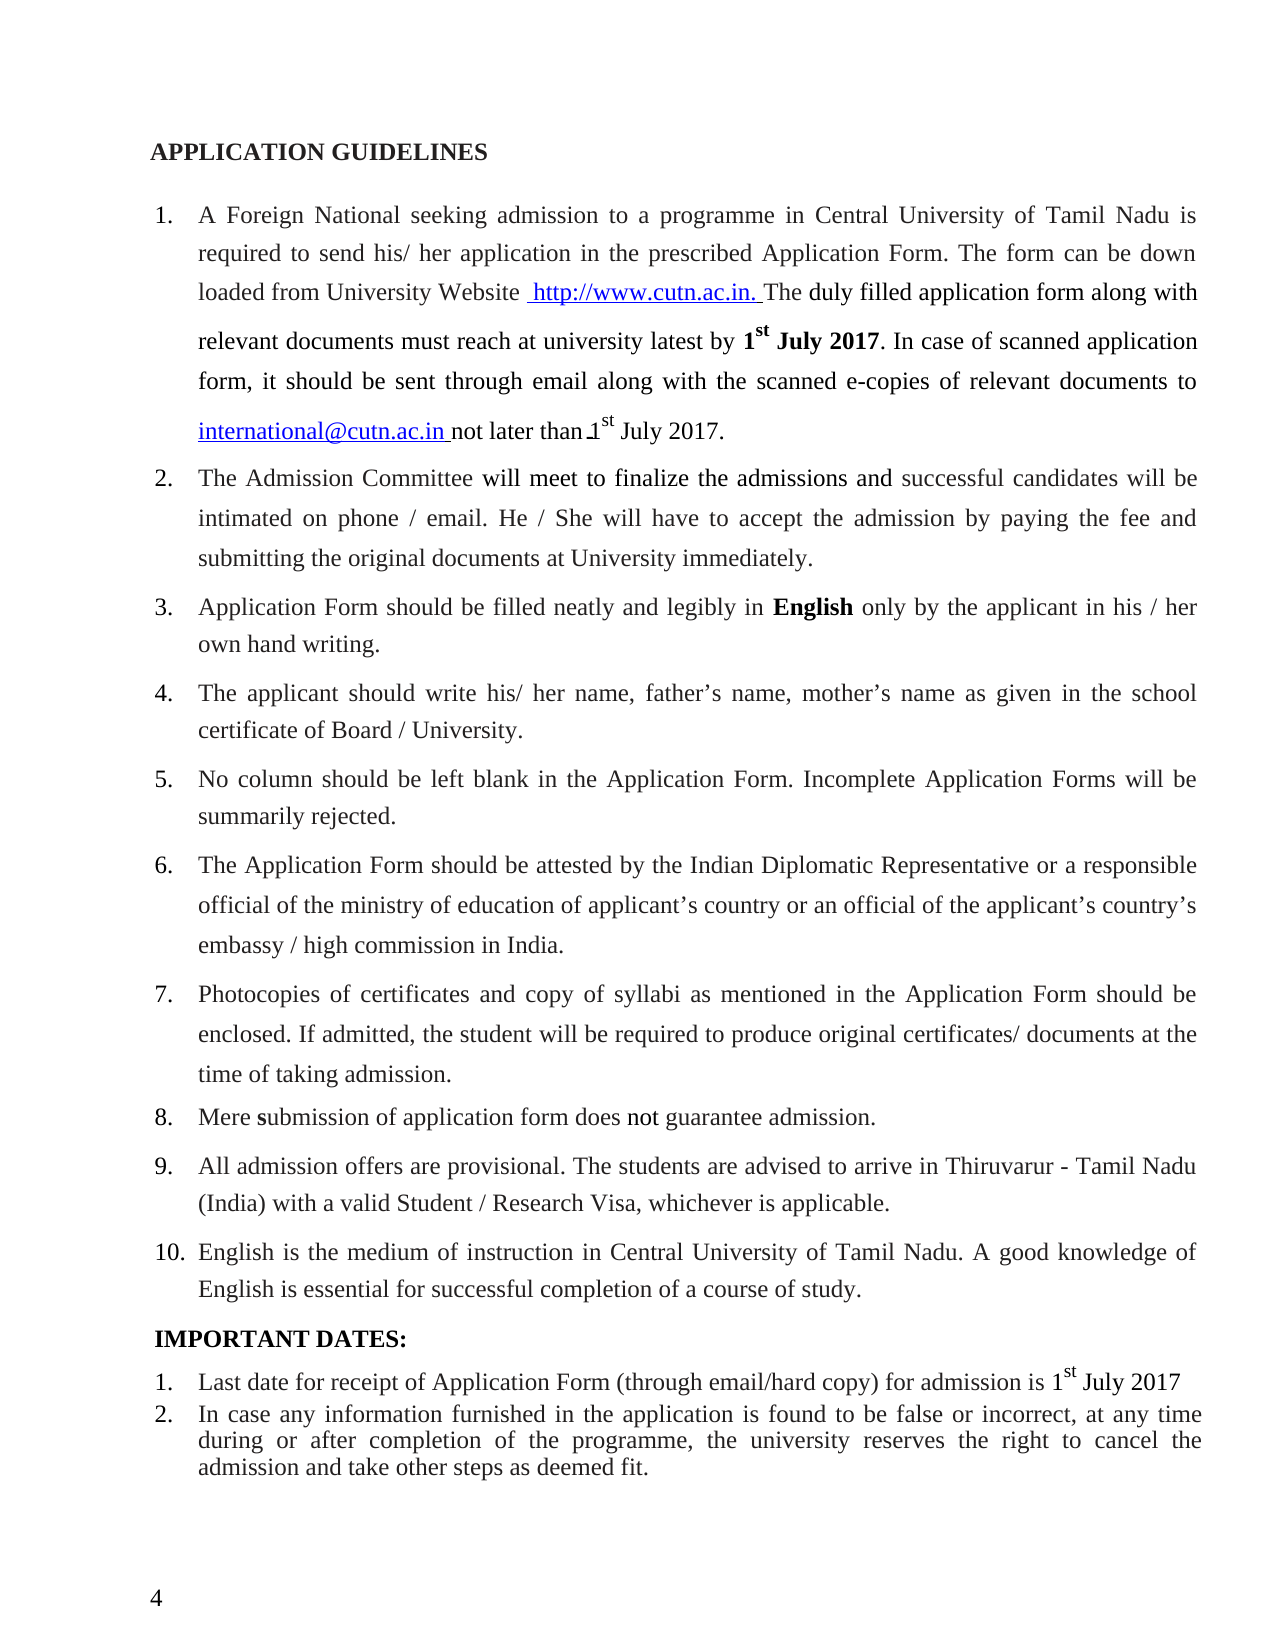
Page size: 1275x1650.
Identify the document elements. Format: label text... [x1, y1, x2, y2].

list English is the medium of instruction in Central University of Tamil Nadu. A good knowledge of English is essential for successful completion of a course of study. [154, 1237, 1198, 1303]
list The Admission Committee will meet to finalize the admissions and successful candidates will be intimated on phone / email. He / She will have to accept the admission by paying the fee and submitting the original documents at University immediately. [154, 463, 1198, 572]
list All admission offers are provisional. The students are advised to arrive in Thiruvarur - Tamil Nadu (India) with a valid Student / Research Visa, whichever is applicable. [154, 1151, 1198, 1217]
text IMPORTANT DATES: [154, 1324, 1204, 1353]
list A Foreign National seeking admission to a programme in Central University of Tamil Nadu is required to send his/ her application in the prescribed Application Form. The form can be down loaded from University Website http://www.cutn.ac.in. The duly filled application form along with relevant documents must reach at university latest by 1st July 2017. In case of scanned application form, it should be sent through email along with the scanned e-copies of relevant documents to international@cutn.ac.in not later than 1st July 2017. [154, 200, 1198, 447]
list Last date for receipt of Application Form (through email/hard copy) for admission is 1st July 2017 [154, 1359, 1204, 1397]
text APPLICATION GUIDELINES [150, 137, 1204, 165]
list Photocopies of certificates and copy of syllabi as mentioned in the Application Form should be enclosed. If admitted, the student will be required to produce original certificates/ documents at the time of taking admission. [154, 979, 1198, 1088]
list No column should be left blank in the Application Form. Incomplete Application Forms will be summarily rejected. [154, 764, 1198, 830]
text 4 [150, 1583, 1204, 1611]
list In case any information furnished in the application is found to be false or incorrect, at any time during or after completion of the programme, the university reserves the right to cancel the admission and take other steps as deemed fit. [154, 1401, 1204, 1480]
list Mere submission of application form does not guarantee admission. [154, 1102, 1204, 1131]
list Application Form should be filled neatly and legibly in English only by the applicant in his / her own hand writing. [154, 592, 1198, 658]
list The applicant should write his/ her name, father’s name, mother’s name as given in the school certificate of Board / University. [154, 678, 1198, 744]
list The Application Form should be attested by the Indian Diplomatic Representative or a responsible official of the ministry of education of applicant’s country or an official of the applicant’s country’s embassy / high commission in India. [154, 850, 1198, 959]
